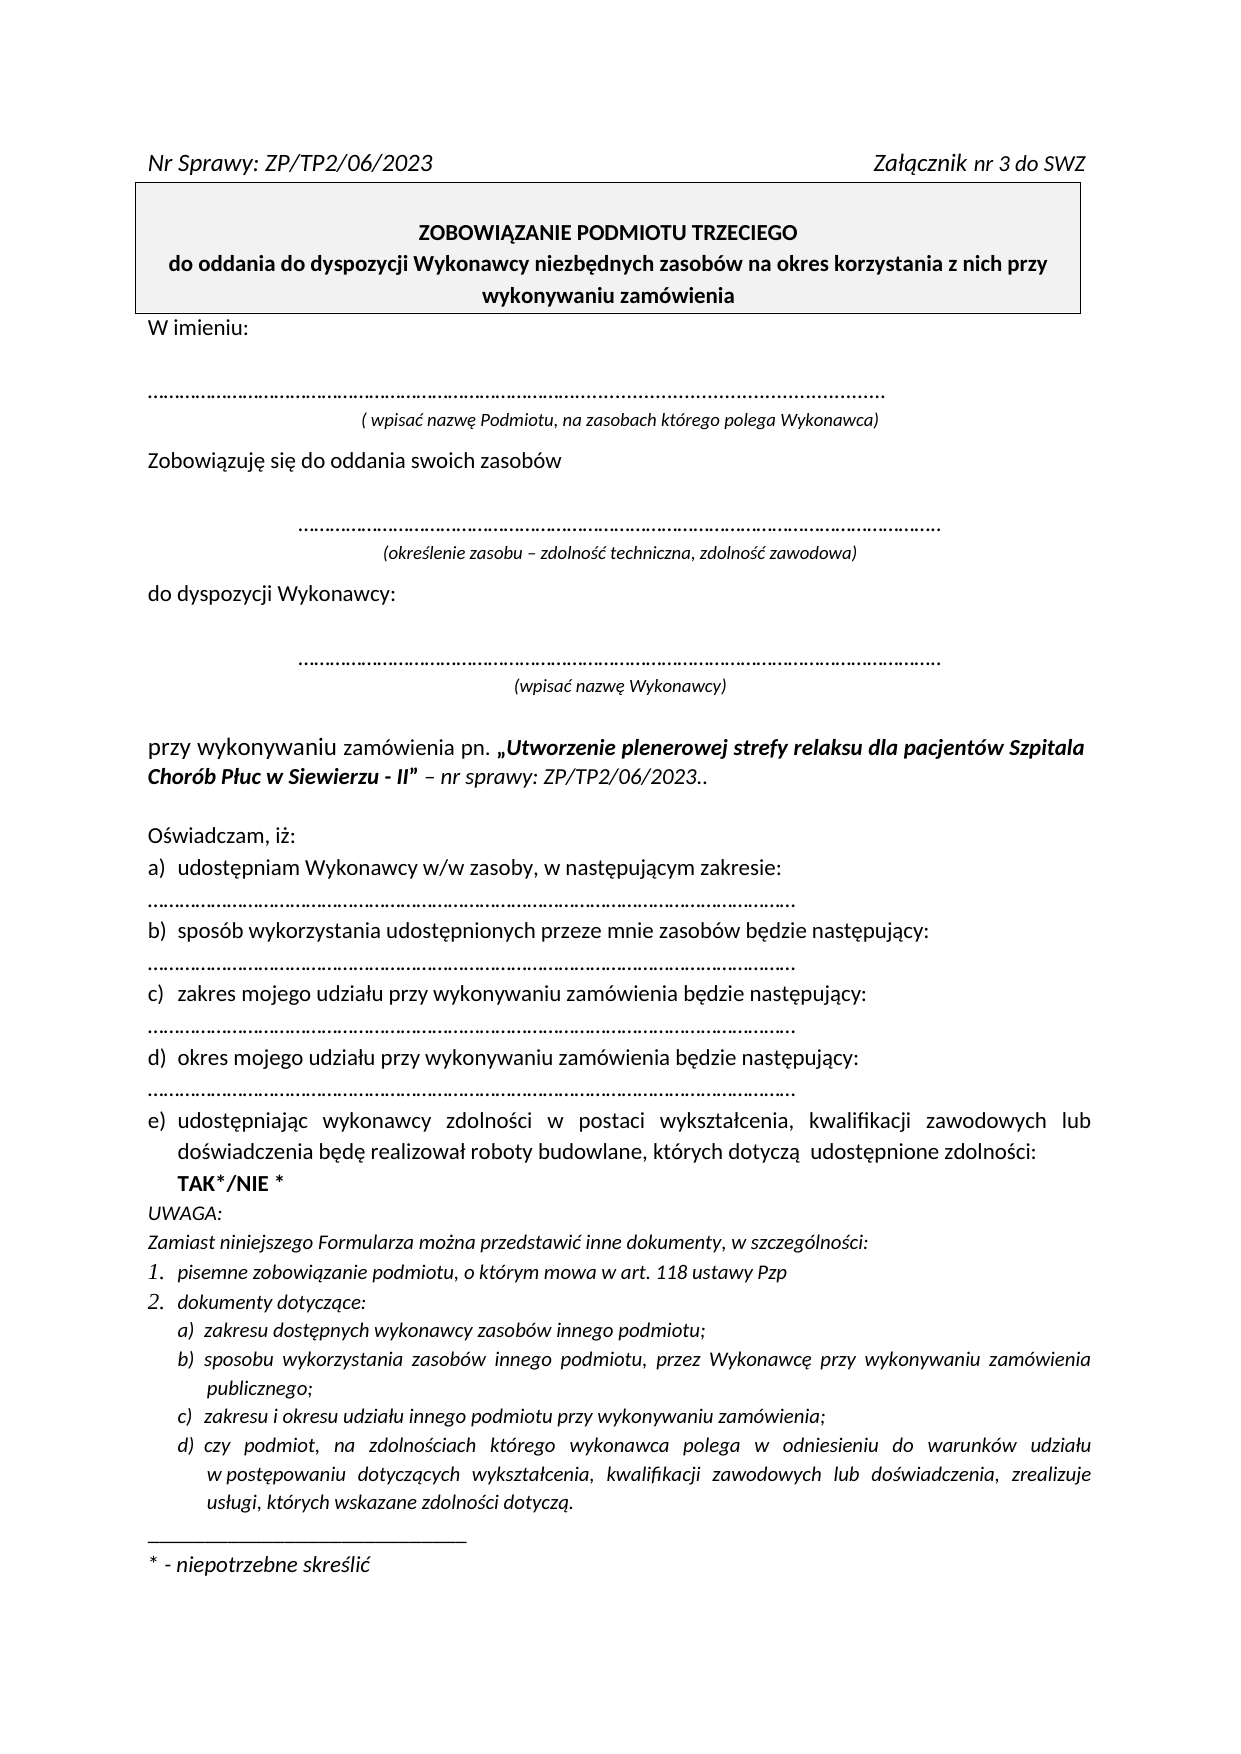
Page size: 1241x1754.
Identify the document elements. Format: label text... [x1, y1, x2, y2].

text przy wykonywaniu zamówienia pn. „Utworzenie plenerowej strefy relaksu dla pacjentów Szpitala Chorób Płuc w Siewierzu - II” – nr sprawy: ZP/TP2/06/2023.. [148, 732, 1085, 790]
text do dyspozycji Wykonawcy: [148, 579, 1093, 607]
text …………………………………………………………………………………………………………… [148, 1011, 1093, 1039]
list udostępniając wykonawcy zdolności w postaci wykształcenia, kwalifikacji zawodowych lub doświadczenia będę realizował roboty budowlane, których dotyczą udostępnione zdolności: [148, 1106, 1093, 1165]
text Zamiast niniejszego Formularza można przedstawić inne dokumenty, w szczególności: [148, 1229, 1093, 1254]
list zakresu i okresu udziału innego podmiotu przy wykonywaniu zamówienia; [177, 1404, 1093, 1429]
text ____________________________ [148, 1518, 1093, 1546]
text Nr Sprawy: ZP/TP2/06/2023 Załącznik nr 3 do SWZ [148, 148, 290, 178]
list okres mojego udziału przy wykonywaniu zamówienia będzie następujący: [148, 1043, 1093, 1071]
list sposób wykorzystania udostępnionych przeze mnie zasobów będzie następujący: [148, 916, 1093, 944]
text * - niepotrzebne skreślić [148, 1550, 1093, 1578]
text …………………………………………………………………………………………………………… [148, 885, 1093, 913]
text (wpisać nazwę Wykonawcy) [148, 674, 1093, 697]
text TAK*/NIE * [177, 1169, 1093, 1197]
text Zobowiązuję się do oddania swoich zasobów [148, 446, 1093, 474]
list sposobu wykorzystania zasobów innego podmiotu, przez Wykonawcę przy wykonywaniu zamówienia publicznego; [177, 1346, 1093, 1400]
text Oświadczam, iż: [148, 822, 1093, 850]
list czy podmiot, na zdolnościach którego wykonawca polega w odniesieniu do warunków udziału w postępowaniu dotyczących wykształcenia, kwalifikacji zawodowych lub doświadczenia, zrealizuje usługi, których wskazane zdolności dotyczą. [177, 1432, 1093, 1515]
list zakresu dostępnych wykonawcy zasobów innego podmiotu; [177, 1318, 1093, 1343]
text ………………………………………………………………………………………………………….. [148, 643, 1093, 671]
text UWAGA: [148, 1200, 1093, 1226]
text …………………………………………………………………………………………………………… [148, 1074, 1093, 1102]
text ………………………………………………………………………...................................................... [148, 377, 1093, 404]
text …………………………………………………………………………………………………………… [148, 948, 1093, 976]
table_header ZOBOWIĄZANIE PODMIOTU TRZECIEGO do oddania do dyspozycji Wykonawcy niezbędnych zasobów na okres korzystania z nich przy wykonywaniu zamówienia [136, 183, 1080, 312]
text (określenie zasobu – zdolność techniczna, zdolność zawodowa) [148, 541, 1093, 564]
list dokumenty dotyczące: [148, 1288, 1093, 1314]
list zakres mojego udziału przy wykonywaniu zamówienia będzie następujący: [148, 979, 1093, 1007]
list pisemne zobowiązanie podmiotu, o którym mowa w art. 118 ustawy Pzp [148, 1258, 1093, 1284]
text ………………………………………………………………………………………………………….. [148, 509, 1093, 538]
text Nr Sprawy: ZP/TP2/06/2023 Załącznik nr 3 do SWZ [299, 148, 1093, 178]
list udostępniam Wykonawcy w/w zasoby, w następującym zakresie: [148, 853, 1093, 881]
text ( wpisać nazwę Podmiotu, na zasobach którego polega Wykonawca) [148, 408, 1093, 431]
text W imieniu: [148, 313, 1093, 341]
